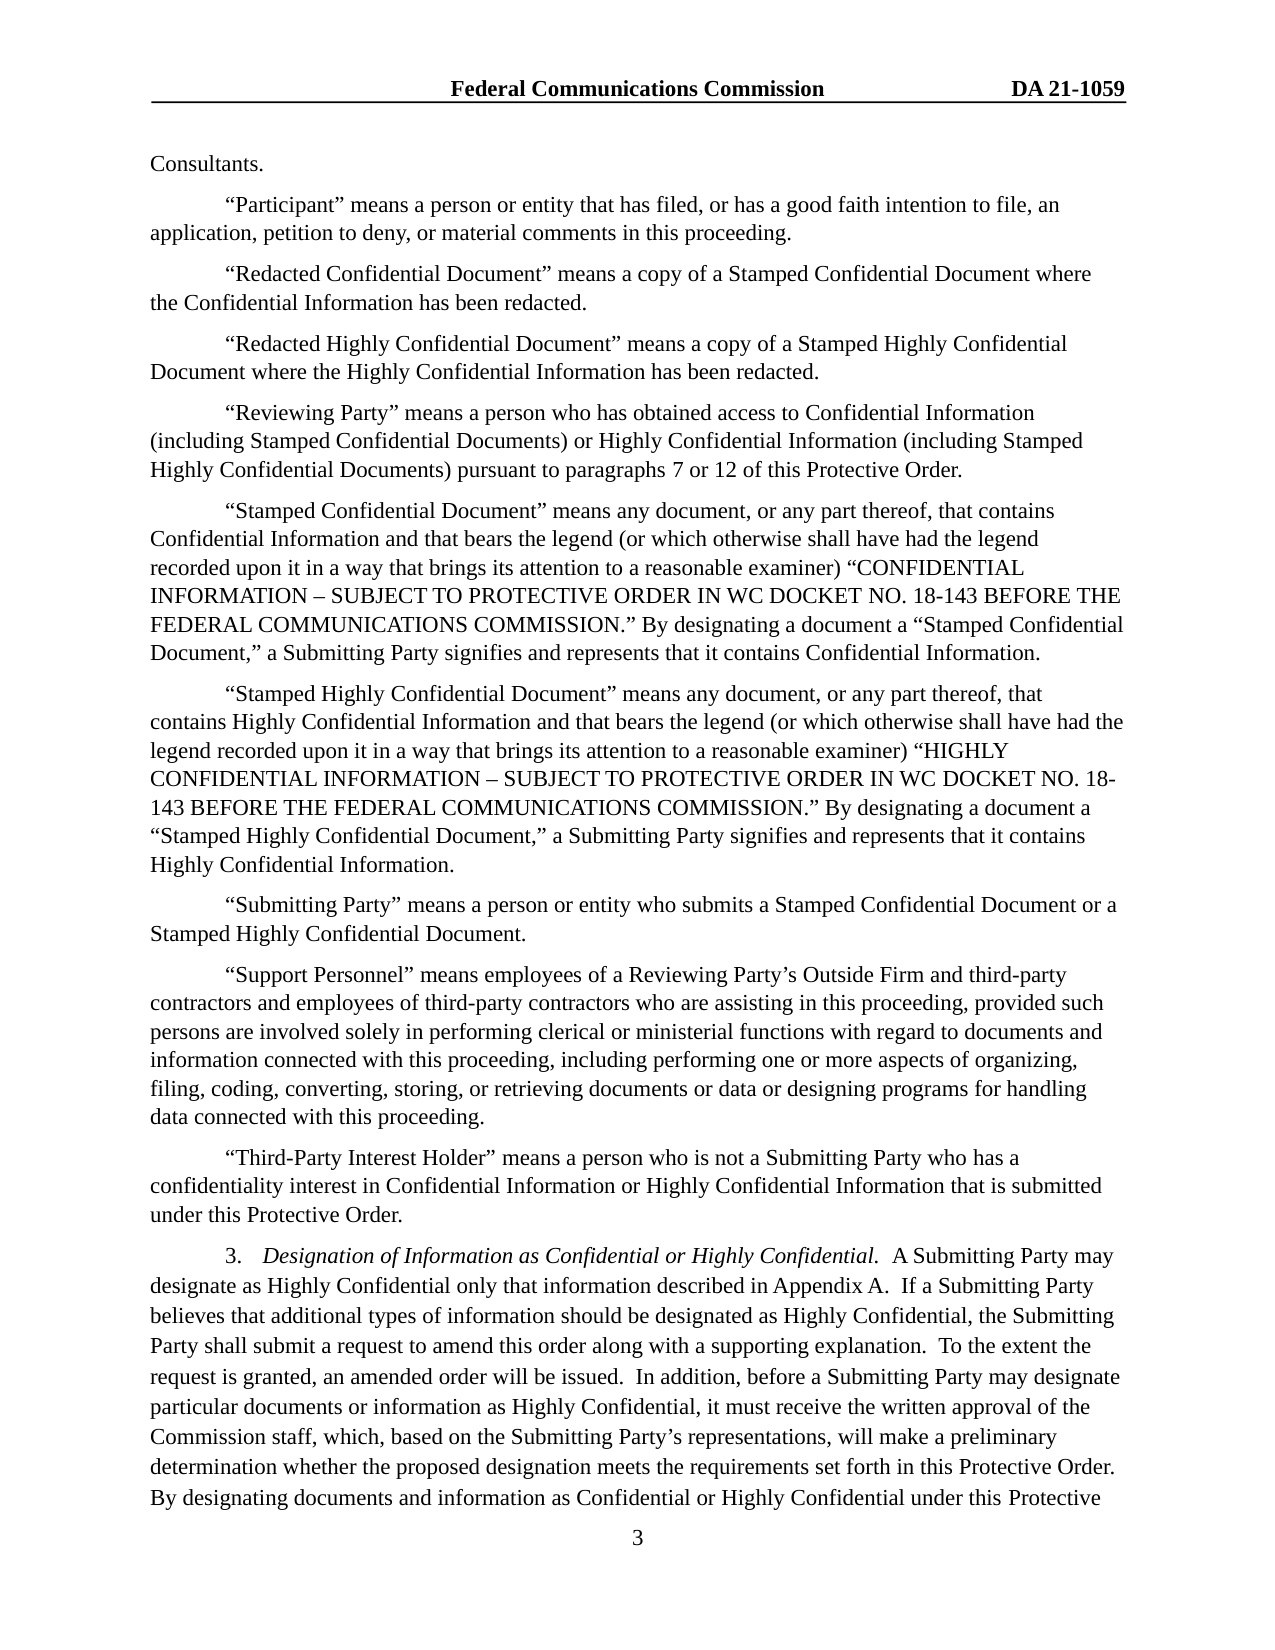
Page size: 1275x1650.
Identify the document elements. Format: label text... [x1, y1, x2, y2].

text “Third-Party Interest Holder” means a person who is not a Submitting Party who has a confidentiality interest in Confidential Information or Highly Confidential Information that is submitted under this Protective Order. [150, 1144, 1125, 1227]
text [150, 1242, 1125, 1510]
text “Redacted Highly Confidential Document” means a copy of a Stamped Highly Confidential Document where the Highly Confidential Information has been redacted. [150, 330, 1125, 384]
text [150, 150, 1125, 176]
text “Support Personnel” means employees of a Reviewing Party’s Outside Firm and third-party contractors and employees of third-party contractors who are assisting in this proceeding, provided such persons are involved solely in performing clerical or ministerial functions with regard to documents and information connected with this proceeding, including performing one or more aspects of organizing, filing, coding, converting, storing, or retrieving documents or data or designing programs for handling data connected with this proceeding. [150, 961, 1125, 1129]
text “Reviewing Party” means a person who has obtained access to Confidential Information (including Stamped Confidential Documents) or Highly Confidential Information (including Stamped Highly Confidential Documents) pursuant to paragraphs 7 or 12 of this Protective Order. [150, 399, 1125, 482]
text “Stamped Confidential Document” means any document, or any part thereof, that contains Confidential Information and that bears the legend (or which otherwise shall have had the legend recorded upon it in a way that brings its attention to a reasonable examiner) “CONFIDENTIAL INFORMATION – SUBJECT TO PROTECTIVE ORDER IN WC DOCKET No. 18-143 BEFORE THE FEDERAL COMMUNICATIONS COMMISSION.” By designating a document a “Stamped Confidential Document,” a Submitting Party signifies and represents that it contains Confidential Information. [150, 497, 1125, 665]
text “Submitting Party” means a person or entity who submits a Stamped Confidential Document or a Stamped Highly Confidential Document. [150, 892, 1125, 946]
text “Stamped Highly Confidential Document” means any document, or any part thereof, that contains Highly Confidential Information and that bears the legend (or which otherwise shall have had the legend recorded upon it in a way that brings its attention to a reasonable examiner) “HIGHLY CONFIDENTIAL INFORMATION – SUBJECT TO PROTECTIVE ORDER IN WC Docket No. 18-143 BEFORE THE FEDERAL COMMUNICATIONS COMMISSION.” By designating a document a “Stamped Highly Confidential Document,” a Submitting Party signifies and represents that it contains Highly Confidential Information. [150, 680, 1125, 877]
text “Redacted Confidential Document” means a copy of a Stamped Confidential Document where the Confidential Information has been redacted. [150, 260, 1125, 315]
text “Participant” means a person or entity that has filed, or has a good faith intention to file, an application, petition to deny, or material comments in this proceeding. [150, 191, 1125, 246]
